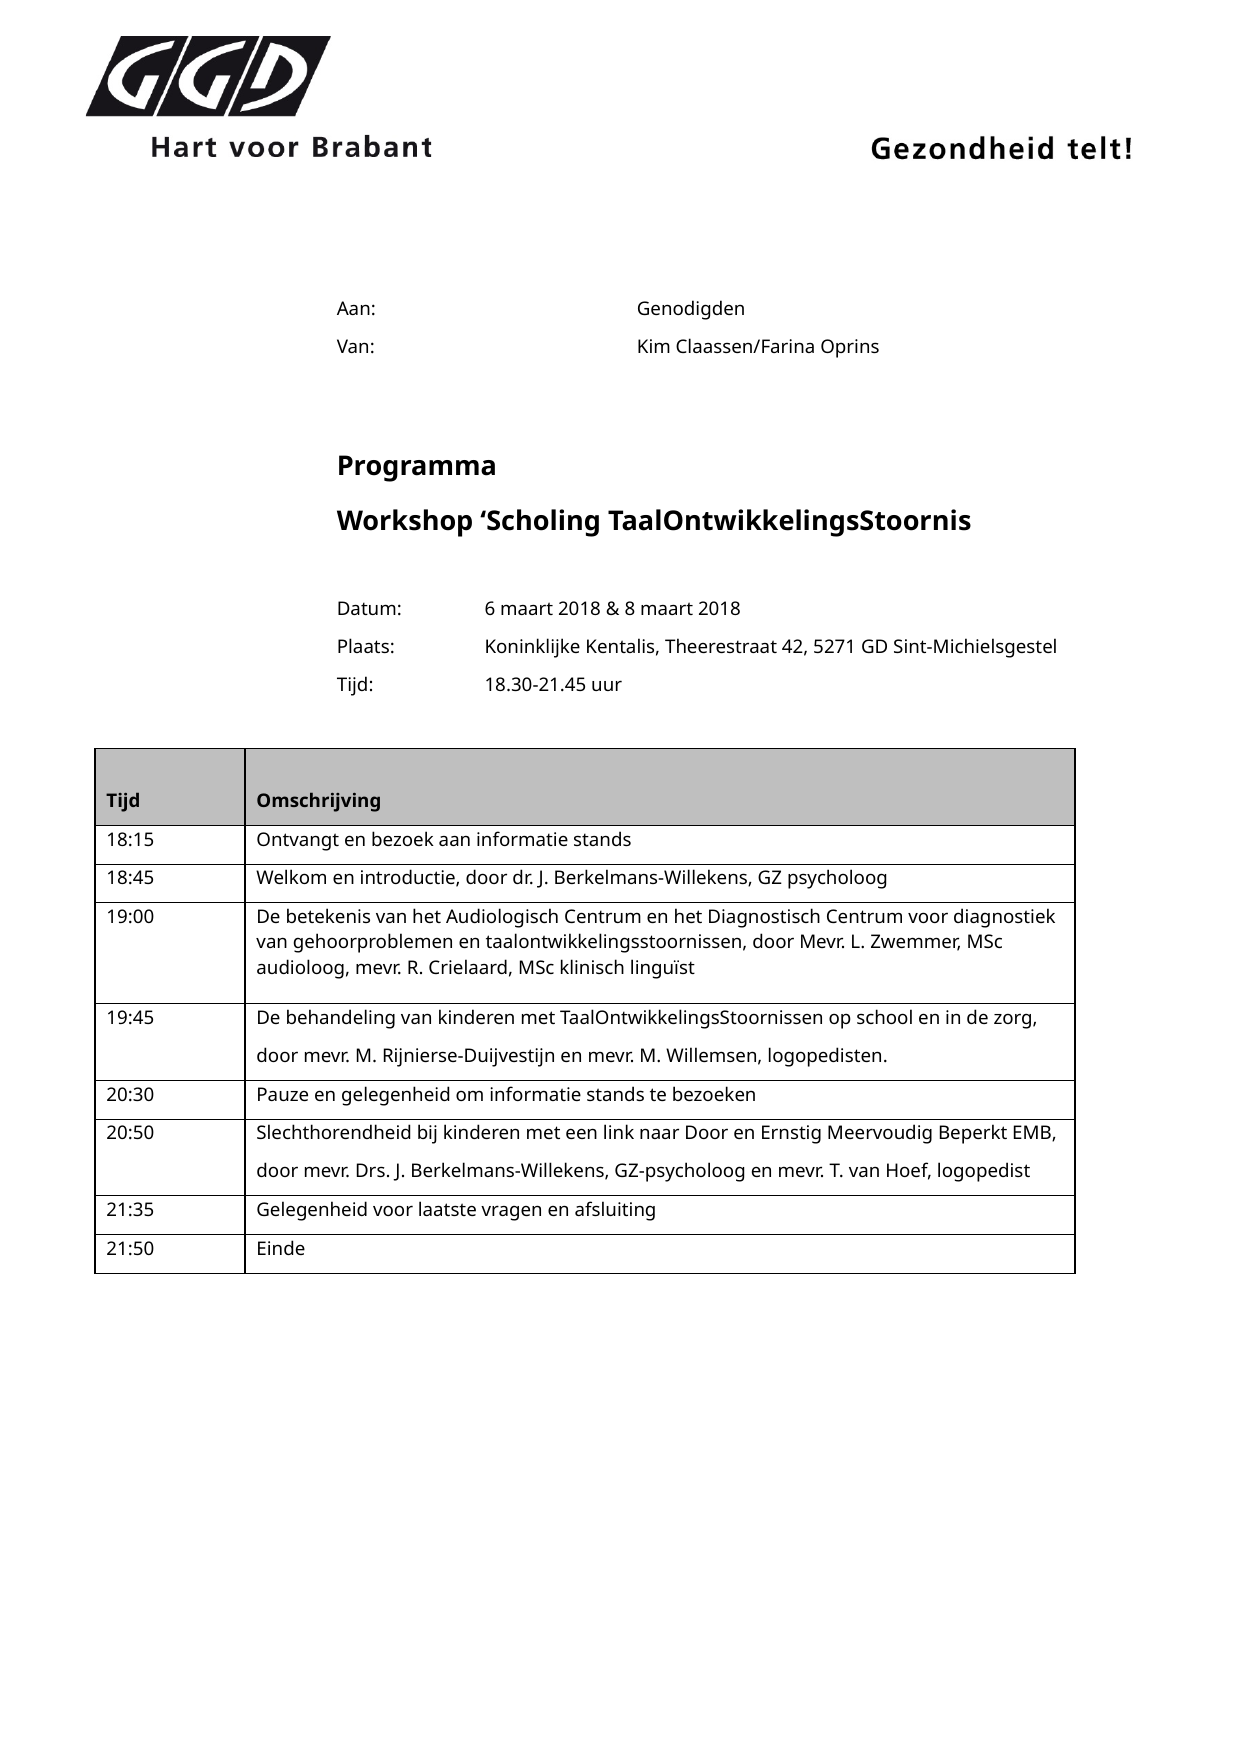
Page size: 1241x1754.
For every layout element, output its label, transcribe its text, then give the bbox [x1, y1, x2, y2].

table_cell 19:00 [96, 903, 244, 1003]
table_cell 18:15 [96, 826, 244, 863]
text Workshop ‘Scholing TaalOntwikkelingsStoornis [337, 502, 1122, 538]
table_cell 19:45 [96, 1004, 244, 1080]
table_header Omschrijving [246, 749, 1074, 825]
text Programma [337, 446, 1122, 483]
table_cell 21:35 [96, 1196, 244, 1234]
subtitle Aan: Genodigden [337, 295, 1122, 321]
subtitle Van: Kim Claassen/Farina Oprins [337, 333, 1122, 359]
table_cell Pauze en gelegenheid om informatie stands te bezoeken [246, 1081, 1074, 1118]
table_cell Ontvangt en bezoek aan informatie stands [246, 826, 1074, 863]
table_cell De behandeling van kinderen met TaalOntwikkelingsStoornissen op school en in de zorg, door mevr. M. Rijnierse-Duijvestijn en mevr. M. Willemsen, logopedisten. [246, 1004, 1074, 1080]
table_cell 21:50 [96, 1235, 244, 1272]
picture [870, 133, 1136, 165]
picture [85, 36, 432, 157]
table_cell Einde [246, 1235, 1074, 1272]
table_cell Welkom en introductie, door dr. J. Berkelmans-Willekens, GZ psycholoog [246, 865, 1074, 902]
table_cell 20:50 [96, 1120, 244, 1195]
table_cell 20:30 [96, 1081, 244, 1118]
subtitle Plaats: Koninklijke Kentalis, Theerestraat 42, 5271 GD Sint-Michielsgestel [337, 633, 1122, 659]
table_cell De betekenis van het Audiologisch Centrum en het Diagnostisch Centrum voor diagnostiek van gehoorproblemen en taalontwikkelingsstoornissen, door Mevr. L. Zwemmer, MSc audioloog, mevr. R. Crielaard, MSc klinisch linguïst [246, 903, 1074, 1003]
table_header Tijd [96, 749, 244, 825]
table_cell Slechthorendheid bij kinderen met een link naar Door en Ernstig Meervoudig Beperkt EMB, door mevr. Drs. J. Berkelmans-Willekens, GZ-psycholoog en mevr. T. van Hoef, logopedist [246, 1120, 1074, 1195]
table_cell Gelegenheid voor laatste vragen en afsluiting [246, 1196, 1074, 1234]
table_cell 18:45 [96, 865, 244, 902]
subtitle Tijd: 18.30-21.45 uur [337, 672, 1122, 697]
subtitle Datum: 6 maart 2018 & 8 maart 2018 [337, 595, 1122, 621]
